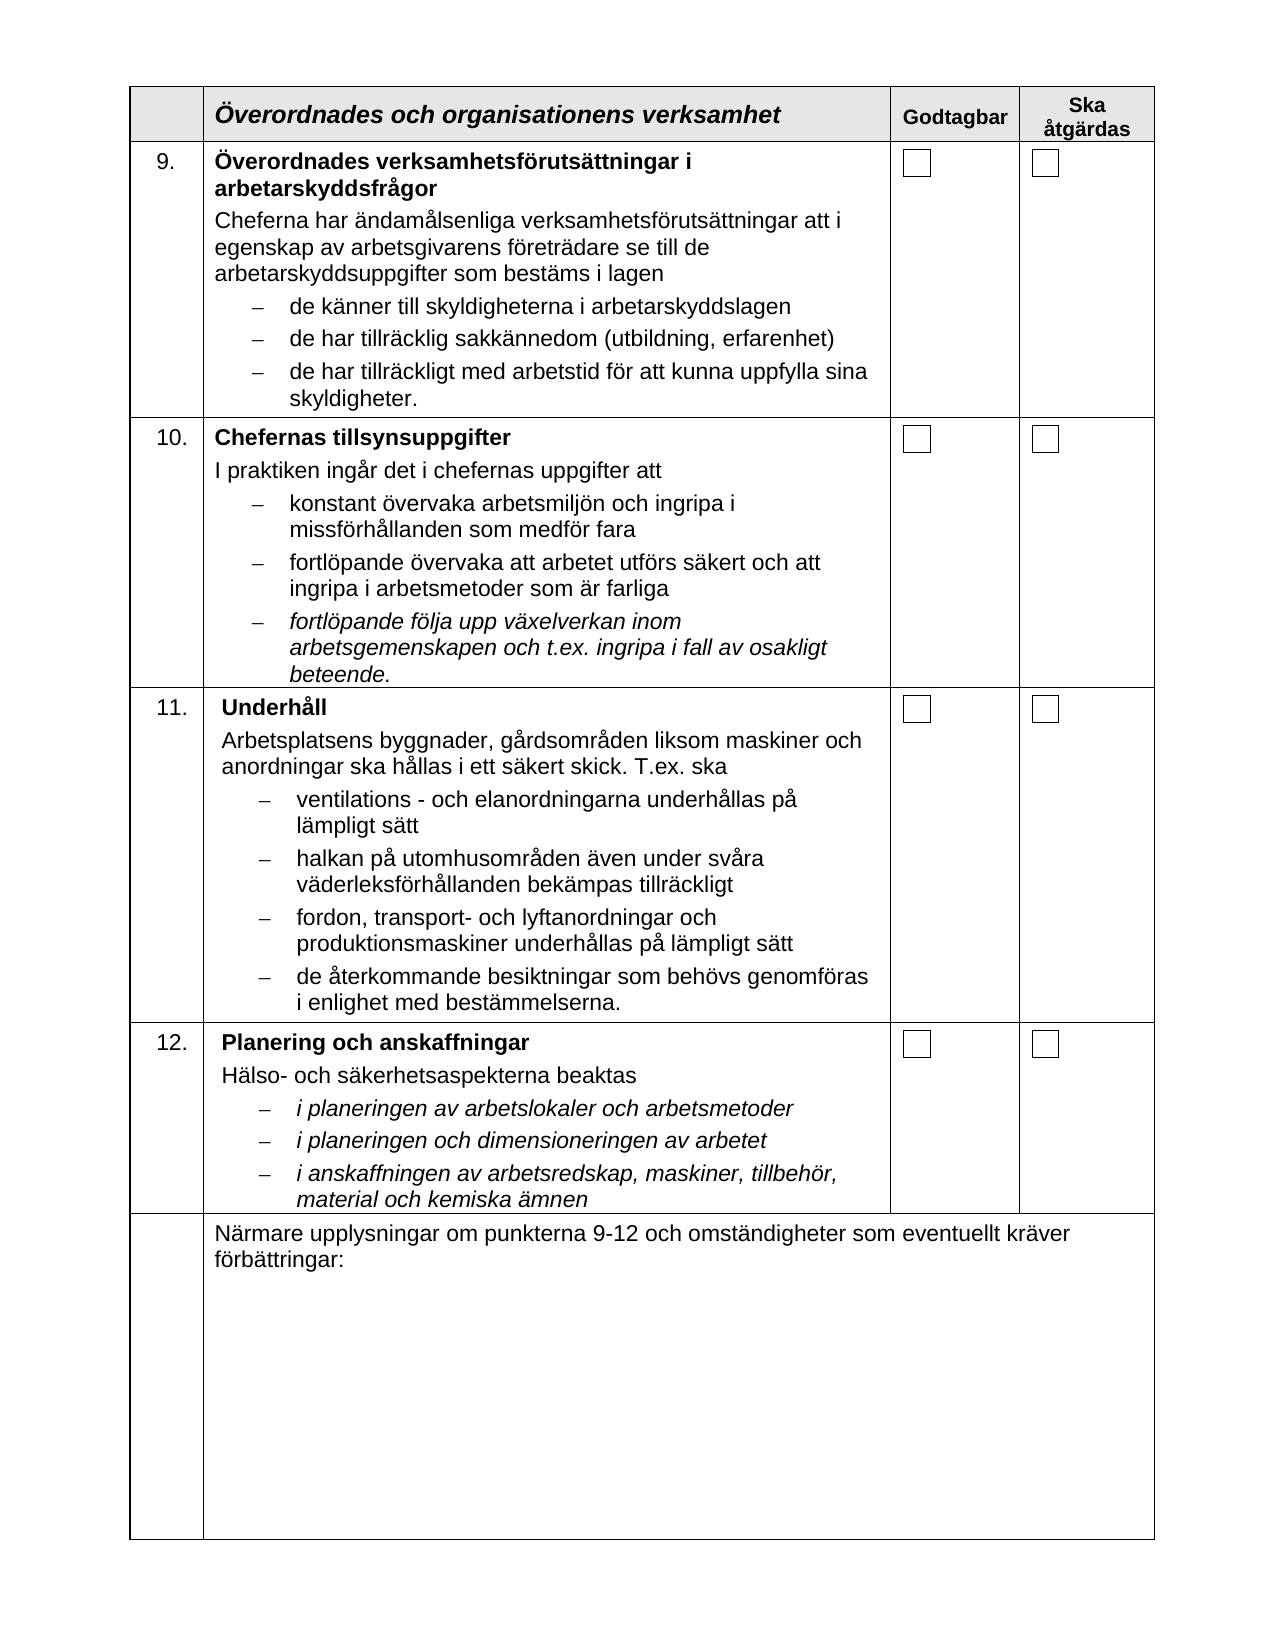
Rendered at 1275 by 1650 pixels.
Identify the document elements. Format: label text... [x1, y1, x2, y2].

table_cell Planering och anskaffningar Hälso- och säkerhetsaspekterna beaktas i planeringen av arbetslokaler och arbetsmetoder i planeringen och dimensioneringen av arbetet i anskaffningen av arbetsredskap, maskiner, tillbehör, material och kemiska ämnen [204, 1023, 890, 1213]
table_cell [1020, 418, 1154, 687]
table_cell [131, 142, 203, 417]
table_cell Chefernas tillsynsuppgifter I praktiken ingår det i chefernas uppgifter att konstant övervaka arbetsmiljön och ingripa i missförhållanden som medför fara fortlöpande övervaka att arbetet utförs säkert och att ingripa i arbetsmetoder som är farliga fortlöpande följa upp växelverkan inom arbetsgemenskapen och t.ex. ingripa i fall av osakligt beteende. [204, 418, 890, 687]
table_cell Närmare upplysningar om punkterna 9-12 och omständigheter som eventuellt kräver förbättringar: [204, 1214, 1154, 1539]
table_header [131, 87, 203, 141]
table_header Godtagbar [891, 87, 1019, 141]
table_header Överordnades och organisationens verksamhet [204, 87, 890, 141]
table_cell Underhåll Arbetsplatsens byggnader, gårdsområden liksom maskiner och anordningar ska hållas i ett säkert skick. T.ex. ska ventilations - och elanordningarna underhållas på lämpligt sätt halkan på utomhusområden även under svåra väderleksförhållanden bekämpas tillräckligt fordon, transport- och lyftanordningar och produktionsmaskiner underhållas på lämpligt sätt de återkommande besiktningar som behövs genomföras i enlighet med bestämmelserna. [204, 688, 890, 1022]
table_cell [891, 688, 1019, 1022]
table_cell [131, 1214, 203, 1539]
table_cell [131, 688, 203, 1022]
table_cell [131, 418, 203, 687]
table_cell [891, 142, 1019, 417]
table_cell Överordnades verksamhetsförutsättningar i arbetarskyddsfrågor Cheferna har ändamålsenliga verksamhetsförutsättningar att i egenskap av arbetsgivarens företrädare se till de arbetarskyddsuppgifter som bestäms i lagen de känner till skyldigheterna i arbetarskyddslagen de har tillräcklig sakkännedom (utbildning, erfarenhet) de har tillräckligt med arbetstid för att kunna uppfylla sina skyldigheter. [204, 142, 890, 417]
table_cell [891, 418, 1019, 687]
table_cell [131, 1023, 203, 1213]
table_cell [1020, 142, 1154, 417]
table_cell [891, 1023, 1019, 1213]
table_cell [1020, 1023, 1154, 1213]
table_header Ska åtgärdas [1020, 87, 1154, 141]
table_cell [1020, 688, 1154, 1022]
